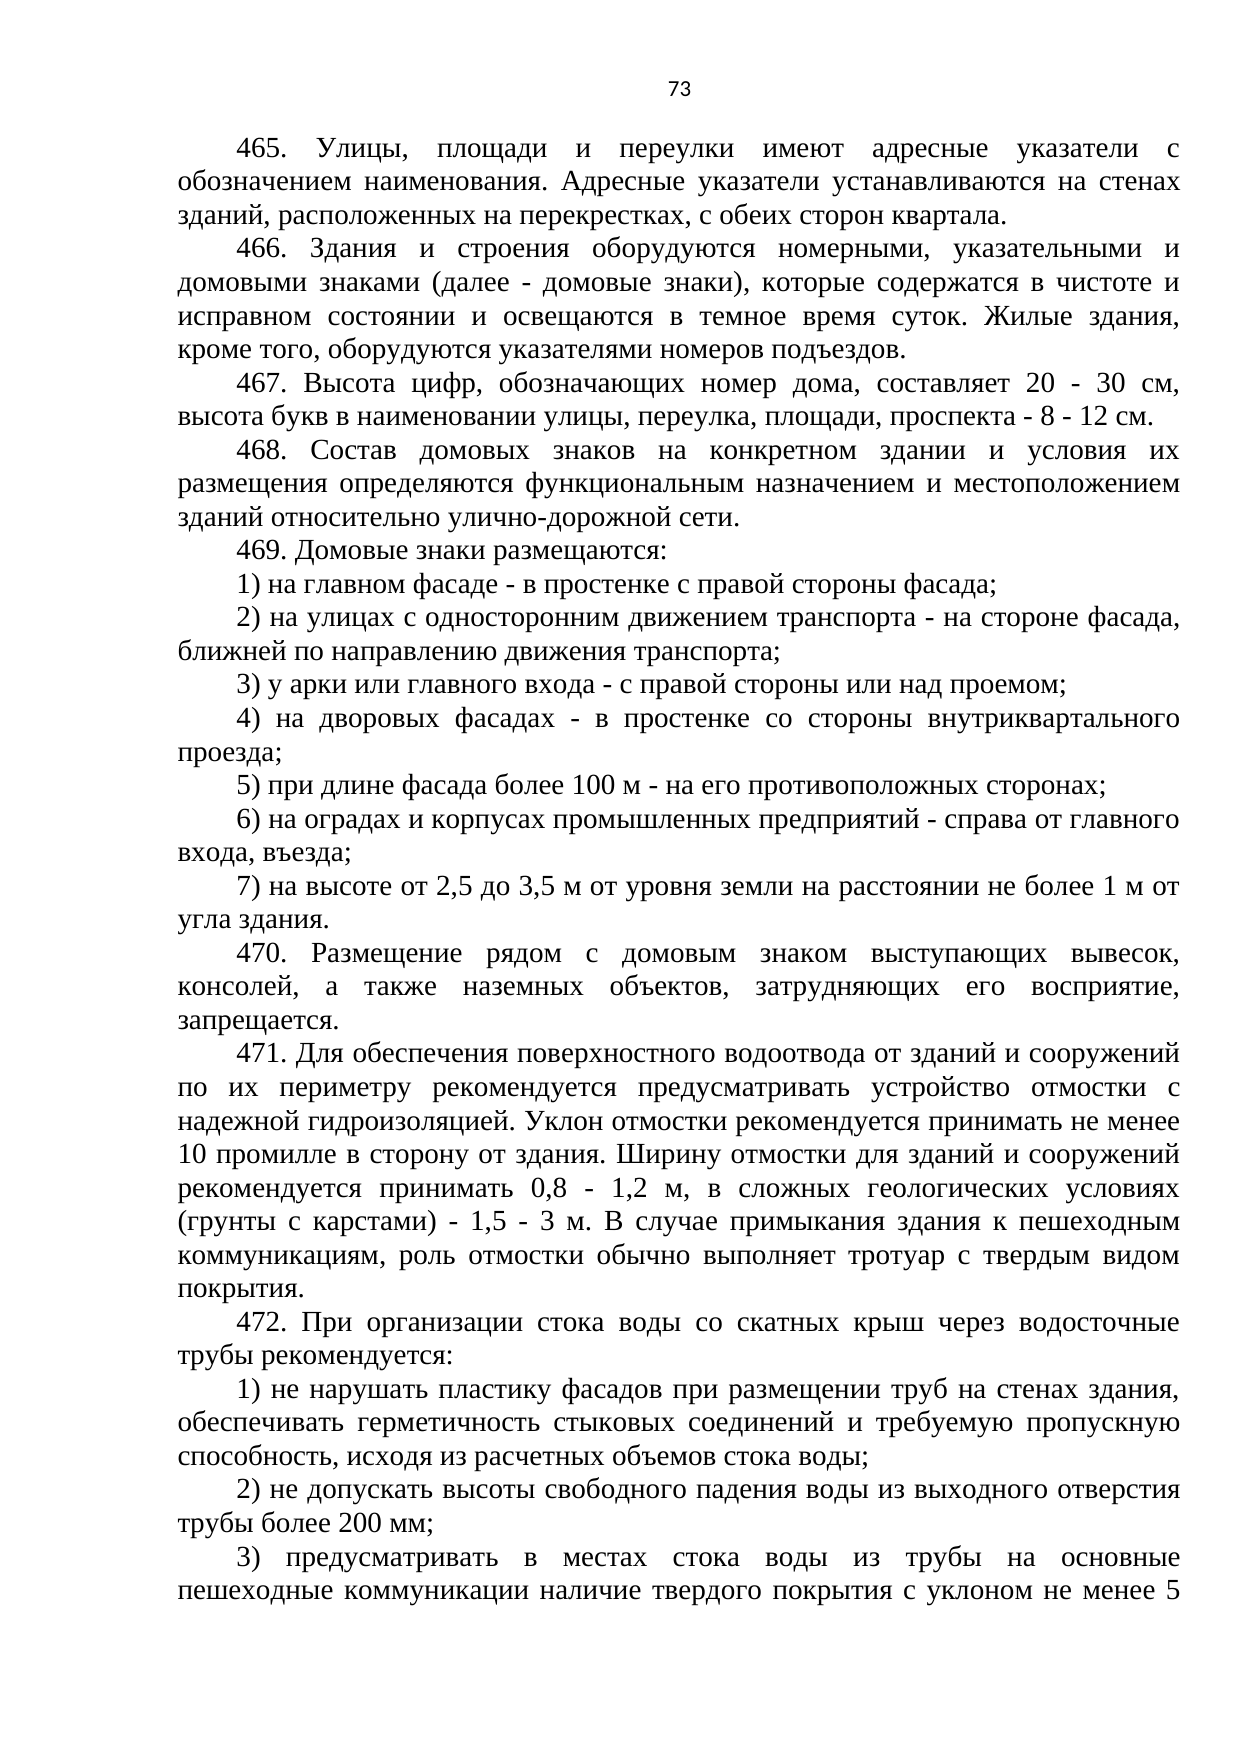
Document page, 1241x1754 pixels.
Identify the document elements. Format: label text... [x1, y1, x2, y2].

text 468. Состав домовых знаков на конкретном здании и условия их размещения определяются функциональным назначением и местоположением зданий относительно улично-дорожной сети. [177, 432, 1181, 532]
text 6) на оградах и корпусах промышленных предприятий - справа от главного входа, въезда; [177, 801, 1181, 868]
text 471. Для обеспечения поверхностного водоотвода от зданий и сооружений по их периметру рекомендуется предусматривать устройство отмостки с надежной гидроизоляцией. Уклон отмостки рекомендуется принимать не менее 10 промилле в сторону от здания. Ширину отмостки для зданий и сооружений рекомендуется принимать 0,8 - 1,2 м, в сложных геологических условиях (грунты с карстами) - 1,5 - 3 м. В случае примыкания здания к пешеходным коммуникациям, роль отмостки обычно выполняет тротуар с твердым видом покрытия. [177, 1036, 1181, 1304]
text 467. Высота цифр, обозначающих номер дома, составляет 20 - 30 см, высота букв в наименовании улицы, переулка, площади, проспекта - 8 - 12 см. [177, 365, 1181, 432]
text 469. Домовые знаки размещаются: [177, 532, 1181, 566]
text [177, 1539, 1181, 1606]
text 7) на высоте от 2,5 до 3,5 м от уровня земли на расстоянии не более 1 м от угла здания. [177, 868, 1181, 935]
text 5) при длине фасада более 100 м - на его противоположных сторонах; [177, 767, 1181, 801]
text 3) у арки или главного входа - с правой стороны или над проемом; [177, 667, 1181, 700]
text 470. Размещение рядом с домовым знаком выступающих вывесок, консолей, а также наземных объектов, затрудняющих его восприятие, запрещается. [177, 935, 1181, 1036]
text 2) не допускать высоты свободного падения воды из выходного отверстия трубы более 200 мм; [177, 1472, 1181, 1539]
text 472. При организации стока воды со скатных крыш через водосточные трубы рекомендуется: [177, 1304, 1181, 1371]
text 1) на главном фасаде - в простенке с правой стороны фасада; [177, 566, 1181, 599]
text 465. Улицы, площади и переулки имеют адресные указатели с обозначением наименования. Адресные указатели устанавливаются на стенах зданий, расположенных на перекрестках, с обеих сторон квартала. [177, 130, 1181, 231]
text 4) на дворовых фасадах - в простенке со стороны внутриквартального проезда; [177, 700, 1181, 767]
text 1) не нарушать пластику фасадов при размещении труб на стенах здания, обеспечивать герметичность стыковых соединений и требуемую пропускную способность, исходя из расчетных объемов стока воды; [177, 1371, 1181, 1472]
text 2) на улицах с односторонним движением транспорта - на стороне фасада, ближней по направлению движения транспорта; [177, 599, 1181, 667]
text 466. Здания и строения оборудуются номерными, указательными и домовыми знаками (далее - домовые знаки), которые содержатся в чистоте и исправном состоянии и освещаются в темное время суток. Жилые здания, кроме того, оборудуются указателями номеров подъездов. [177, 231, 1181, 365]
